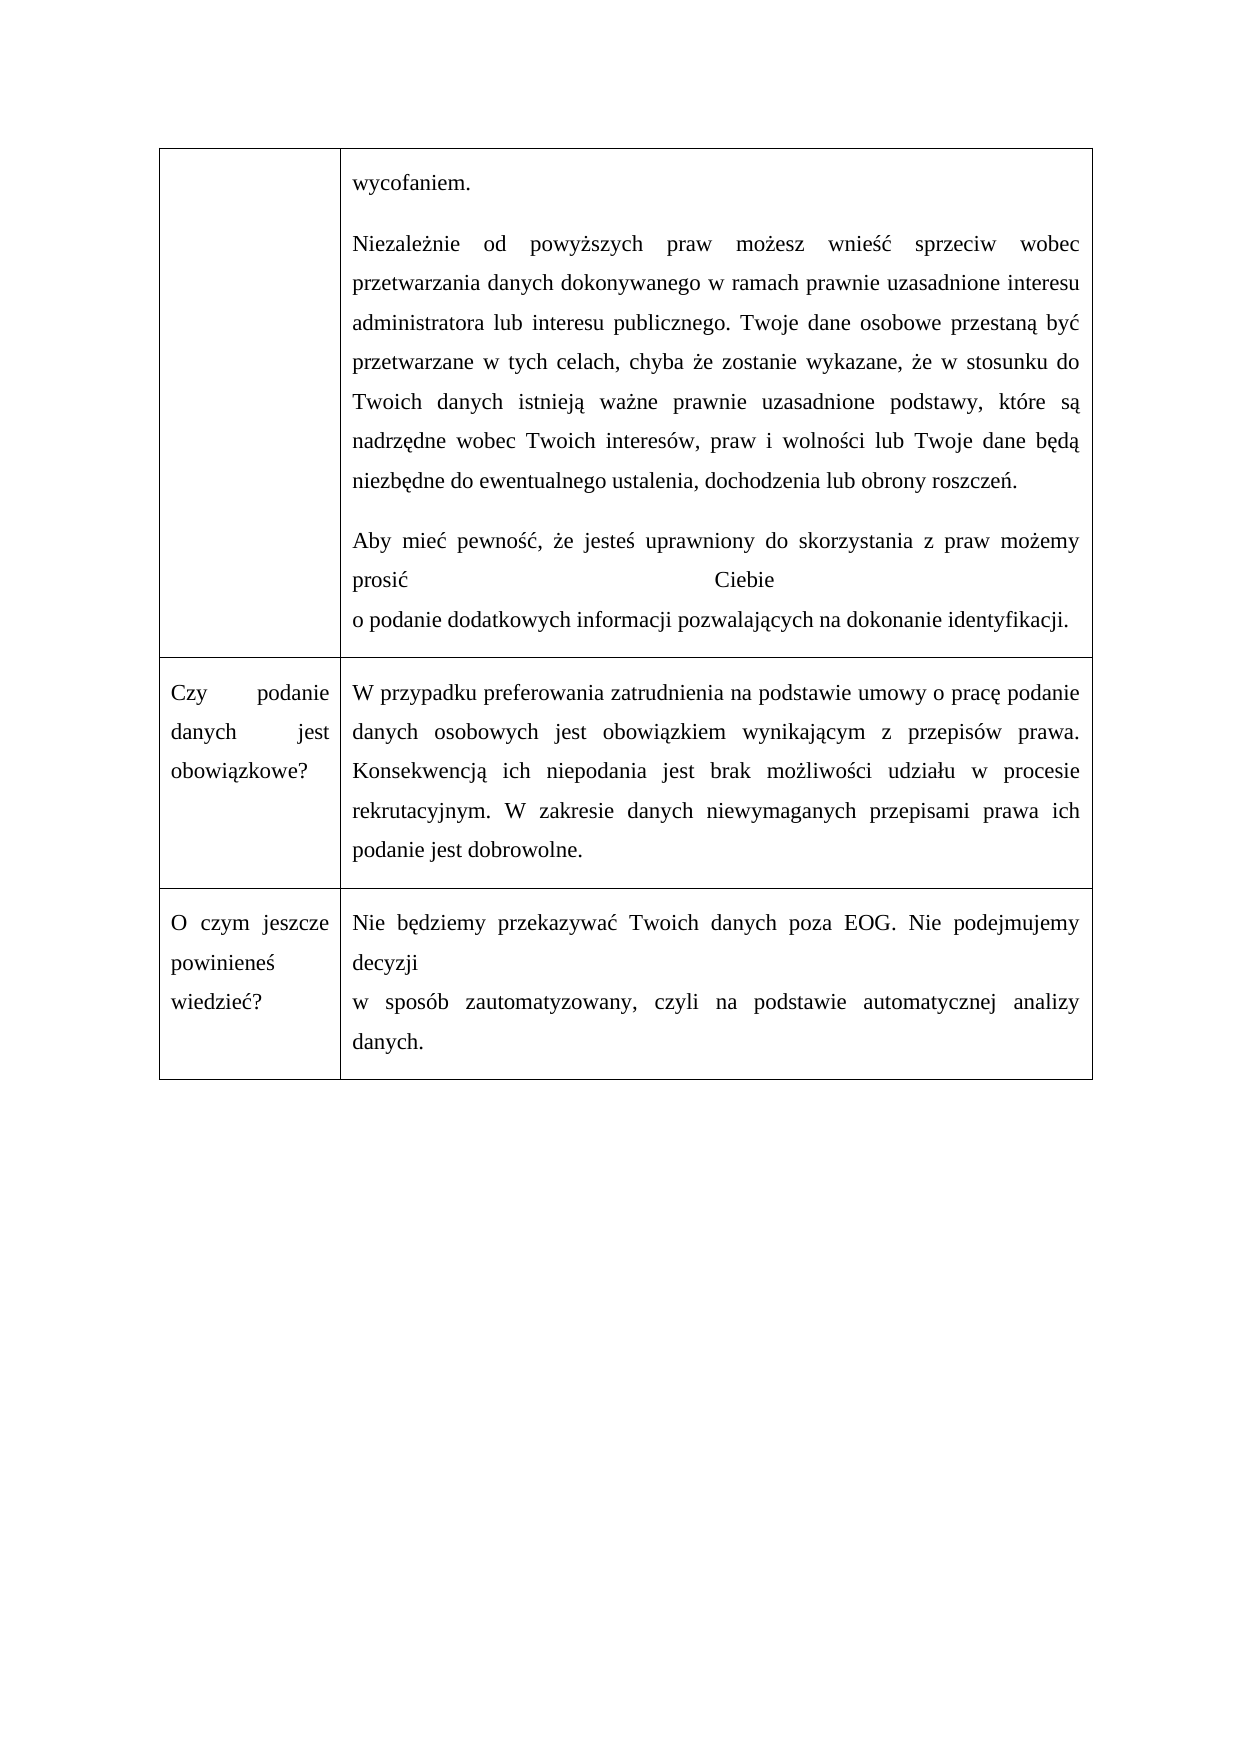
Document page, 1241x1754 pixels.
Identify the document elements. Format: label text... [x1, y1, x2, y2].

table_cell Czy podanie danych jest obowiązkowe? [160, 658, 340, 887]
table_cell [341, 149, 1092, 657]
table_cell W przypadku preferowania zatrudnienia na podstawie umowy o pracę podanie danych osobowych jest obowiązkiem wynikającym z przepisów prawa. Konsekwencją ich niepodania jest brak możliwości udziału w procesie rekrutacyjnym. W zakresie danych niewymaganych przepisami prawa ich podanie jest dobrowolne. [341, 658, 1092, 887]
table_cell O czym jeszcze powinieneś wiedzieć? [160, 889, 340, 1078]
table_cell Nie będziemy przekazywać Twoich danych poza EOG. Nie podejmujemy decyzji w sposób zautomatyzowany, czyli na podstawie automatycznej analizy danych. [341, 889, 1092, 1078]
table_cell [160, 149, 340, 657]
